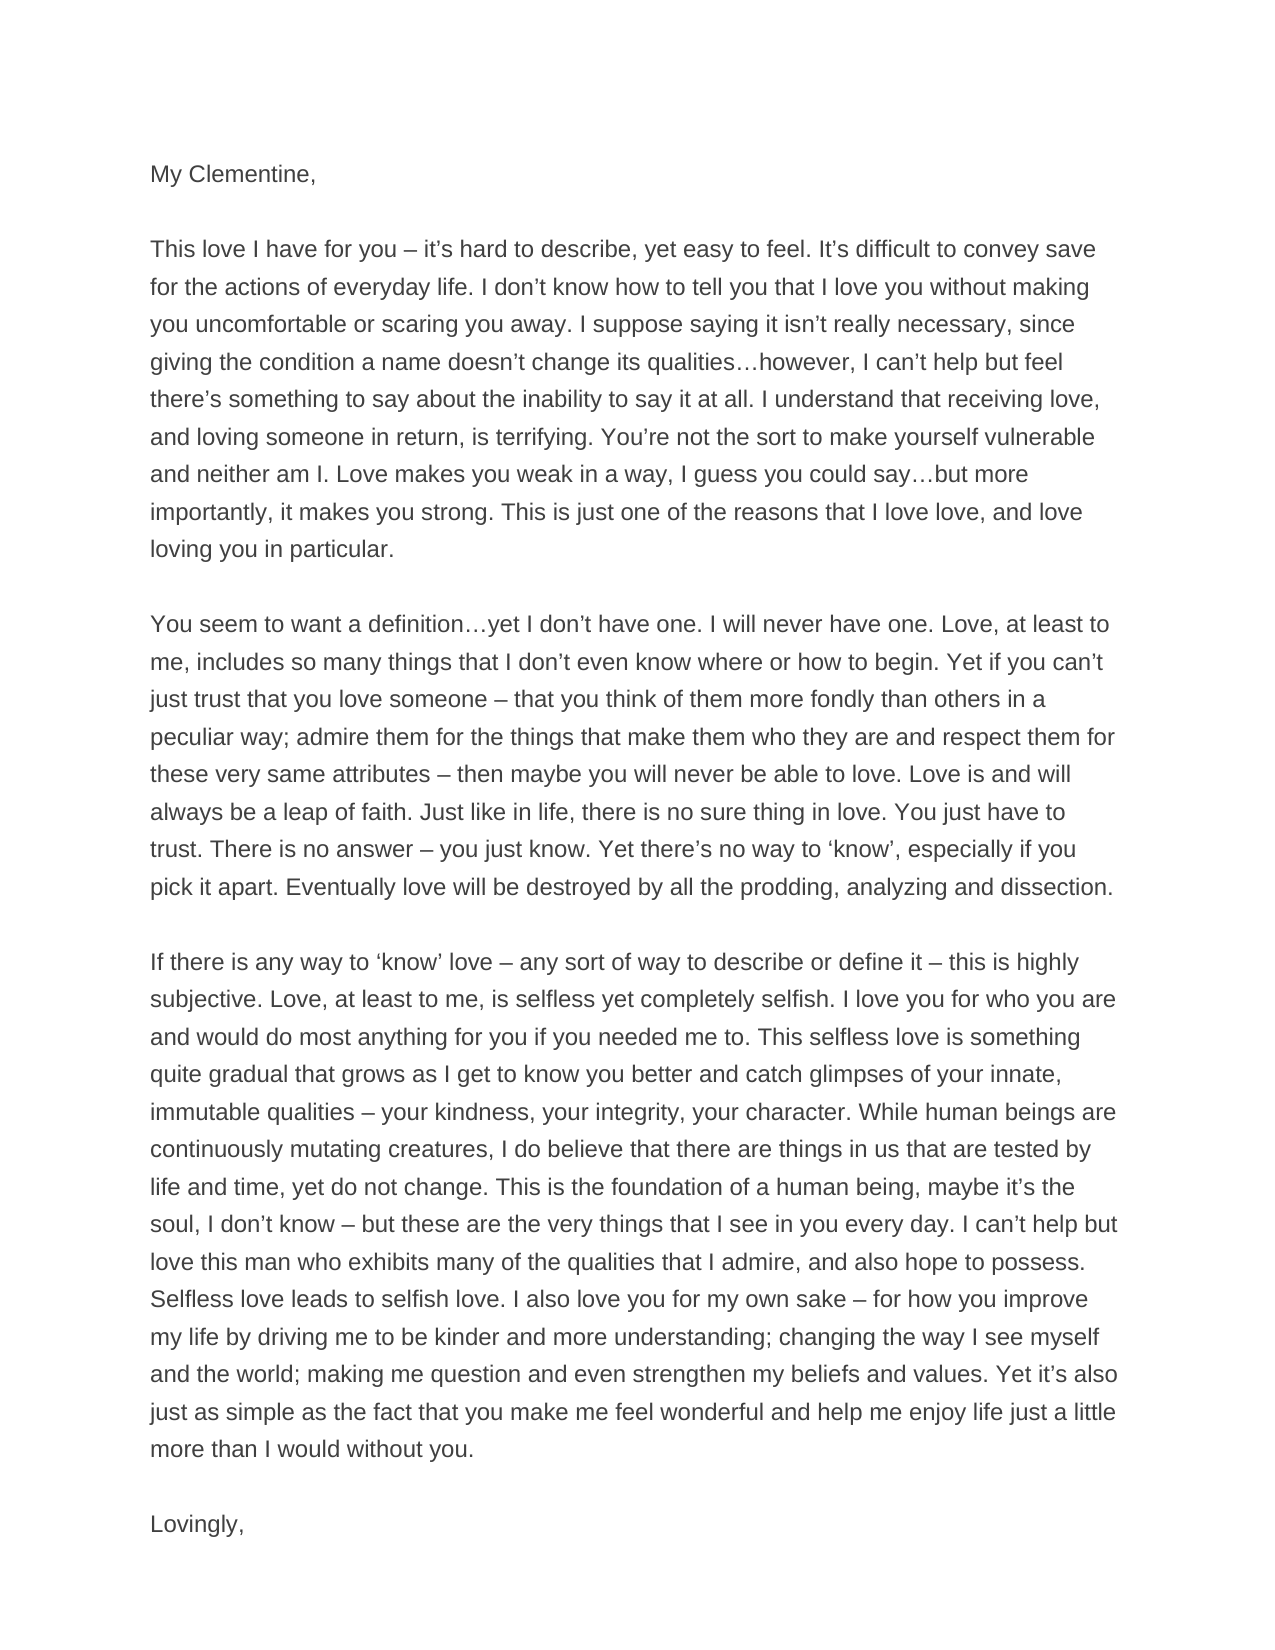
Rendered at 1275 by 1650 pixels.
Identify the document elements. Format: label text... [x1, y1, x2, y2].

text If there is any way to ‘know’ love – any sort of way to describe or define it – this is highly subjective. Love, at least to me, is selfless yet completely selfish. I love you for who you are and would do most anything for you if you needed me to. This selfless love is something quite gradual that grows as I get to know you better and catch glimpses of your innate, immutable qualities – your kindness, your integrity, your character. While human beings are continuously mutating creatures, I do believe that there are things in us that are tested by life and time, yet do not change. This is the foundation of a human being, maybe it’s the soul, I don’t know – but these are the very things that I see in you every day. I can’t help but love this man who exhibits many of the qualities that I admire, and also hope to possess. Selfless love leads to selfish love. I also love you for my own sake – for how you improve my life by driving me to be kinder and more understanding; changing the way I see myself and the world; making me question and even strengthen my beliefs and values. Yet it’s also just as simple as the fact that you make me feel wonderful and help me enjoy life just a little more than I would without you. [150, 937, 1125, 1462]
text Lovingly, [150, 1500, 1125, 1537]
text You seem to want a definition…yet I don’t have one. I will never have one. Love, at least to me, includes so many things that I don’t even know where or how to begin. Yet if you can’t just trust that you love someone – that you think of them more fondly than others in a peculiar way; admire them for the things that make them who they are and respect them for these very same attributes – then maybe you will never be able to love. Love is and will always be a leap of faith. Just like in life, there is no sure thing in love. You just have to trust. There is no answer – you just know. Yet there’s no way to ‘know’, especially if you pick it apart. Eventually love will be destroyed by all the prodding, analyzing and dissection. [150, 600, 1125, 900]
text My Clementine, [150, 150, 1125, 187]
text This love I have for you – it’s hard to describe, yet easy to feel. It’s difficult to convey save for the actions of everyday life. I don’t know how to tell you that I love you without making you uncomfortable or scaring you away. I suppose saying it isn’t really necessary, since giving the condition a name doesn’t change its qualities…however, I can’t help but feel there’s something to say about the inability to say it at all. I understand that receiving love, and loving someone in return, is terrifying. You’re not the sort to make yourself vulnerable and neither am I. Love makes you weak in a way, I guess you could say…but more importantly, it makes you strong. This is just one of the reasons that I love love, and love loving you in particular. [150, 225, 1125, 562]
